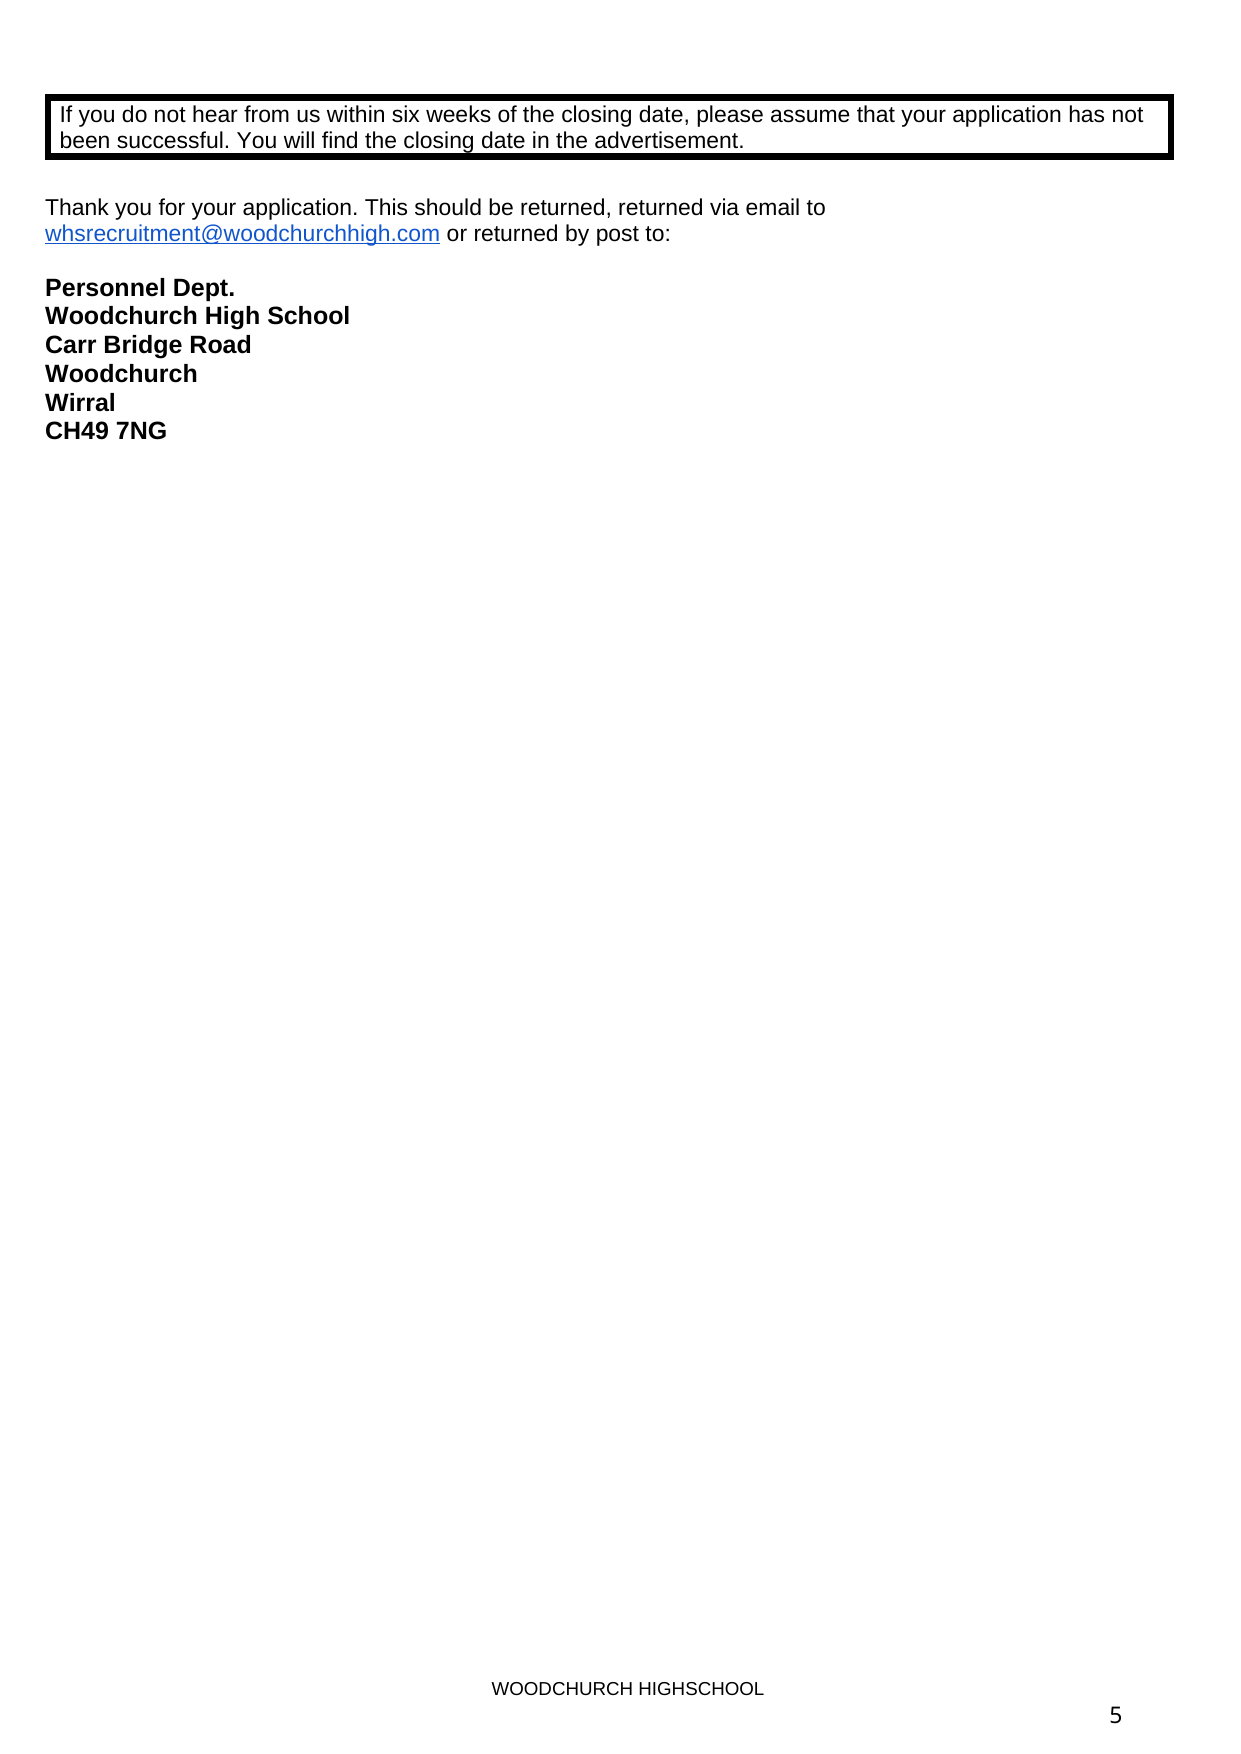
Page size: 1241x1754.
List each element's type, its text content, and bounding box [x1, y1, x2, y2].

text Thank you for your application. This should be returned, returned via email to whsrecruitment@woodchurchhigh.com or returned by post to: [45, 193, 1122, 246]
text Carr Bridge Road [45, 330, 1122, 359]
table_header If you do not hear from us within six weeks of the closing date, please assume that your application has not been successful. You will find the closing date in the advertisement. [51, 101, 1168, 153]
text Wirral [45, 388, 1122, 416]
text Woodchurch High School [45, 301, 1122, 330]
text Personnel Dept. [45, 273, 1122, 301]
text Woodchurch [45, 359, 1122, 388]
text CH49 7NG [45, 416, 1122, 445]
